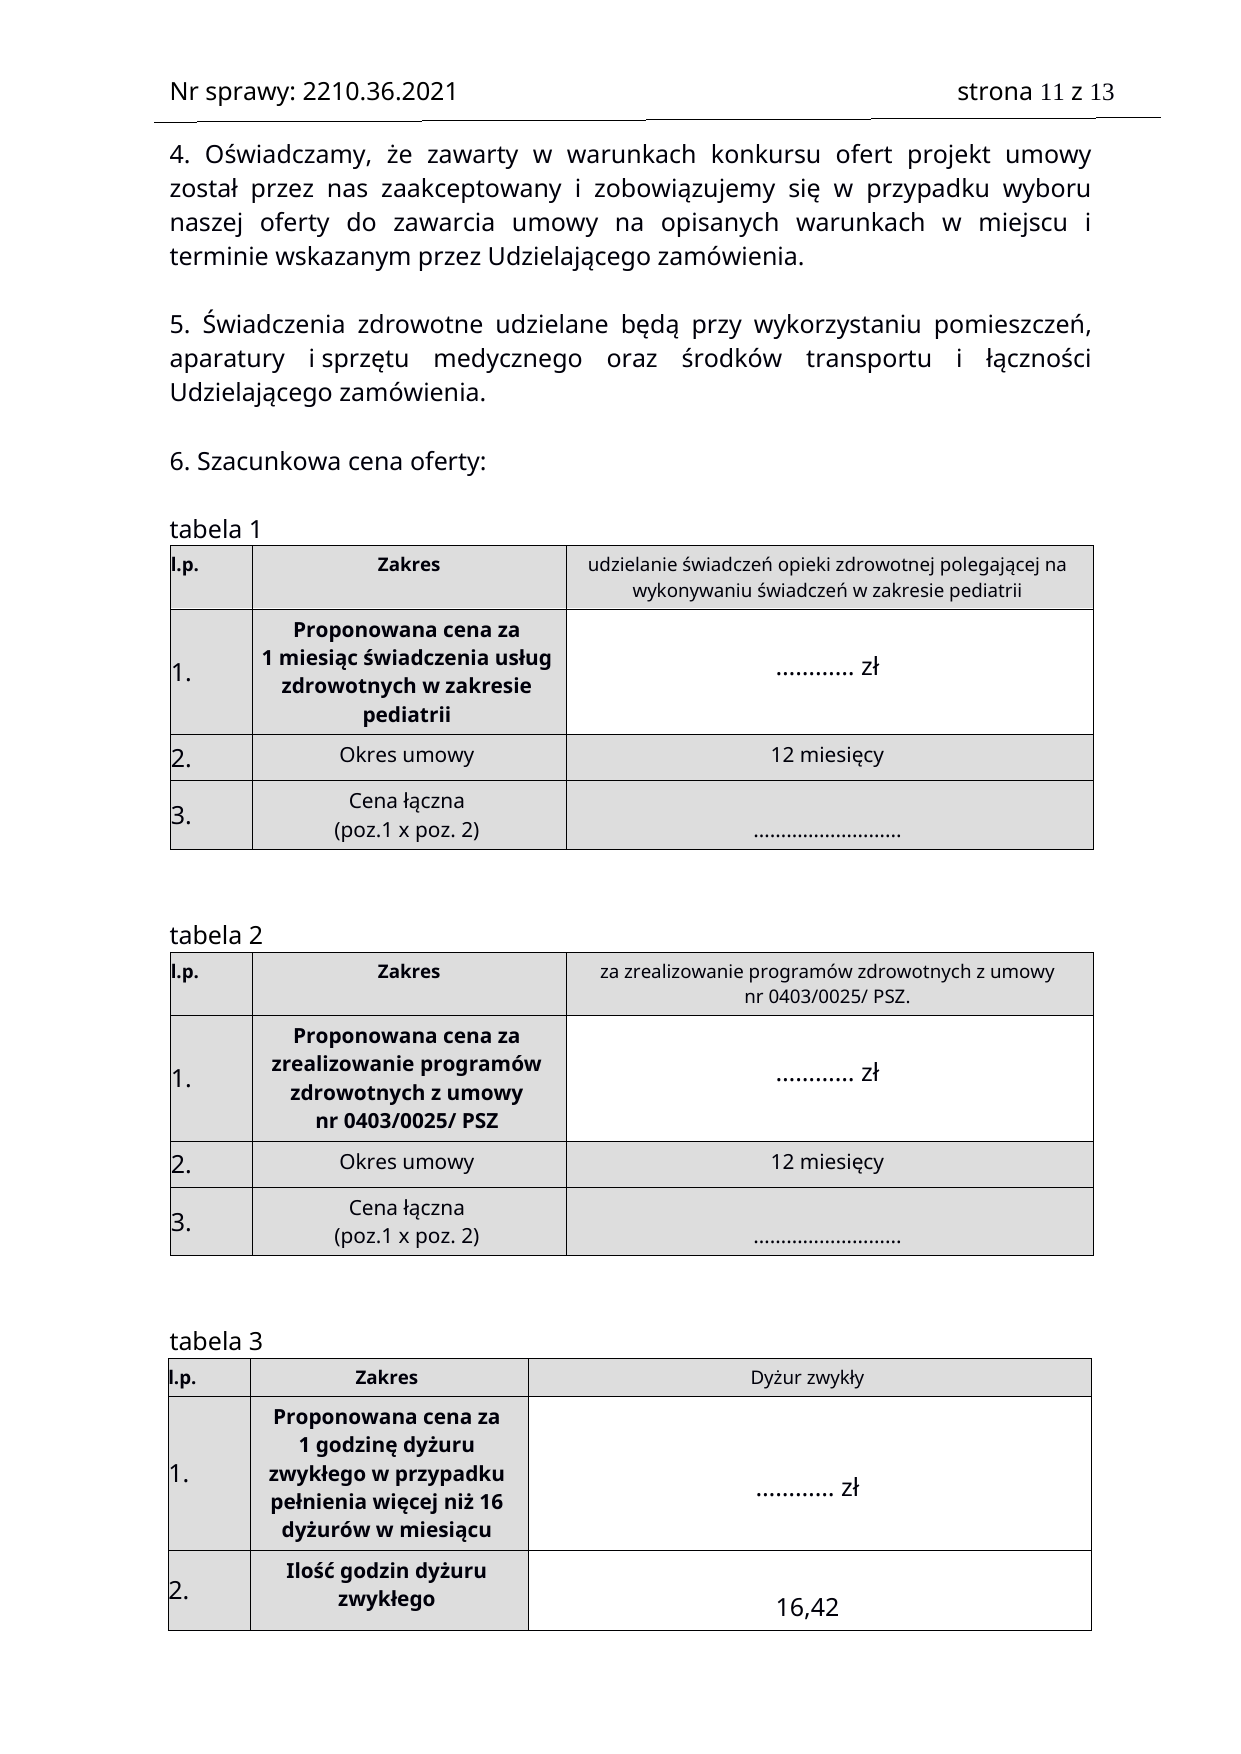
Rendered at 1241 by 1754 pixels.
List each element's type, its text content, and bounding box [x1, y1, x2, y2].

table_cell Cena łączna (poz.1 x poz. 2) [253, 1188, 566, 1255]
table_cell Ilość godzin dyżuru zwykłego [251, 1551, 528, 1630]
table_cell ……………………... [567, 781, 1093, 849]
table_header udzielanie świadczeń opieki zdrowotnej polegającej na wykonywaniu świadczeń w zakresie pediatrii [567, 546, 1093, 608]
table_cell ……………………... [567, 1188, 1093, 1255]
table_cell 1. [169, 1397, 250, 1550]
text tabela 2 [169, 918, 1092, 952]
table_header Dyżur zwykły [529, 1359, 1091, 1396]
table_header Zakres [251, 1359, 528, 1396]
table_header Zakres [253, 546, 566, 608]
table_header l.p. [171, 953, 252, 1015]
table_cell 2. [171, 735, 252, 780]
table_cell ………… zł [567, 610, 1093, 734]
text tabela 3 [169, 1324, 1092, 1358]
table_cell 3. [171, 1188, 252, 1255]
table_cell 12 miesięcy [567, 735, 1093, 780]
table_cell ………… zł [567, 1016, 1093, 1141]
table_cell 16,42 [529, 1551, 1091, 1630]
table_cell 3. [171, 781, 252, 849]
table_cell Okres umowy [253, 1142, 566, 1187]
table_cell 1. [171, 610, 252, 734]
table_cell 2. [169, 1551, 250, 1630]
table_cell ………… zł [529, 1397, 1091, 1550]
text 6. Szacunkowa cena oferty: [169, 443, 1092, 477]
table_header Zakres [253, 953, 566, 1015]
table_cell 12 miesięcy [567, 1142, 1093, 1187]
table_cell Proponowana cena za zrealizowanie programów zdrowotnych z umowy nr 0403/0025/ PSZ [253, 1016, 566, 1141]
table_cell 2. [171, 1142, 252, 1187]
table_header l.p. [171, 546, 252, 608]
table_header l.p. [169, 1359, 250, 1396]
text 4. Oświadczamy, że zawarty w warunkach konkursu ofert projekt umowy został przez nas zaakceptowany i zobowiązujemy się w przypadku wyboru naszej oferty do zawarcia umowy na opisanych warunkach w miejscu i terminie wskazanym przez Udzielającego zamówienia. [169, 137, 1092, 273]
table_header za zrealizowanie programów zdrowotnych z umowy nr 0403/0025/ PSZ. [567, 953, 1093, 1015]
table_cell Okres umowy [253, 735, 566, 780]
table_cell Proponowana cena za 1 miesiąc świadczenia usług zdrowotnych w zakresie pediatrii [253, 610, 566, 734]
table_cell 1. [171, 1016, 252, 1141]
text tabela 1 [169, 511, 1092, 545]
text 5. Świadczenia zdrowotne udzielane będą przy wykorzystaniu pomieszczeń, aparatury i sprzętu medycznego oraz środków transportu i łączności Udzielającego zamówienia. [169, 307, 1092, 409]
table_cell Proponowana cena za 1 godzinę dyżuru zwykłego w przypadku pełnienia więcej niż 16 dyżurów w miesiącu [251, 1397, 528, 1550]
table_cell Cena łączna (poz.1 x poz. 2) [253, 781, 566, 849]
